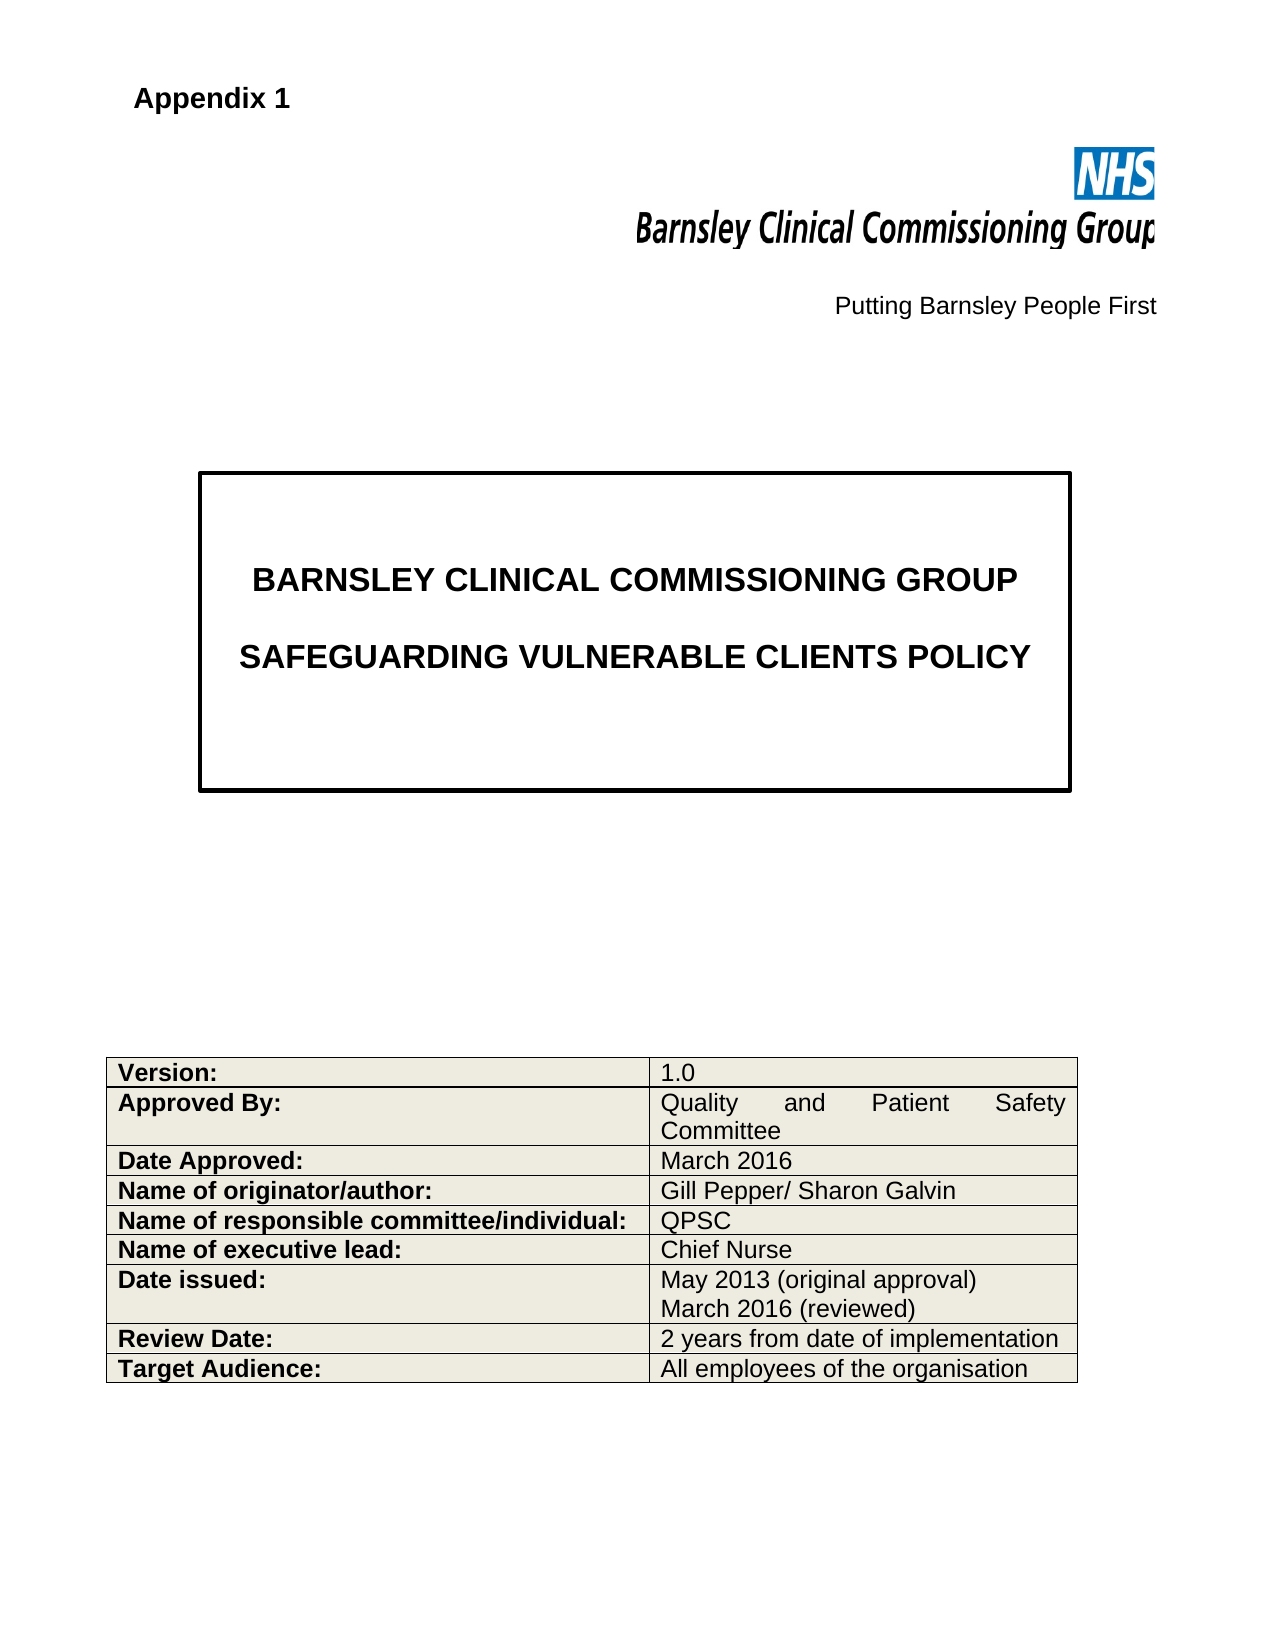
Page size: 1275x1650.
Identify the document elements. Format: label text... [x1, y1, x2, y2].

table_header 1.0 [650, 1058, 1077, 1086]
table_cell Date Approved: [107, 1146, 649, 1175]
table_cell Gill Pepper/ Sharon Galvin [650, 1176, 1077, 1204]
table_cell Name of executive lead: [107, 1235, 649, 1264]
picture [635, 147, 1154, 248]
text Putting Barnsley People First [118, 291, 1157, 319]
table_cell Name of originator/author: [107, 1176, 649, 1204]
table_cell Quality and Patient Safety Committee [650, 1088, 1077, 1145]
table_cell Approved By: [107, 1088, 649, 1145]
table_cell QPSC [650, 1206, 1077, 1234]
table_cell March 2016 [650, 1146, 1077, 1175]
table_cell All employees of the organisation [650, 1354, 1077, 1382]
table_cell Name of responsible committee/individual: [107, 1206, 649, 1234]
table_cell May 2013 (original approval) March 2016 (reviewed) [650, 1265, 1077, 1323]
table_cell Target Audience: [107, 1354, 649, 1382]
table_cell Date issued: [107, 1265, 649, 1323]
table_cell Review Date: [107, 1324, 649, 1352]
table_cell 2 years from date of implementation [650, 1324, 1077, 1352]
table_header Version: [107, 1058, 649, 1086]
table_cell Chief Nurse [650, 1235, 1077, 1264]
